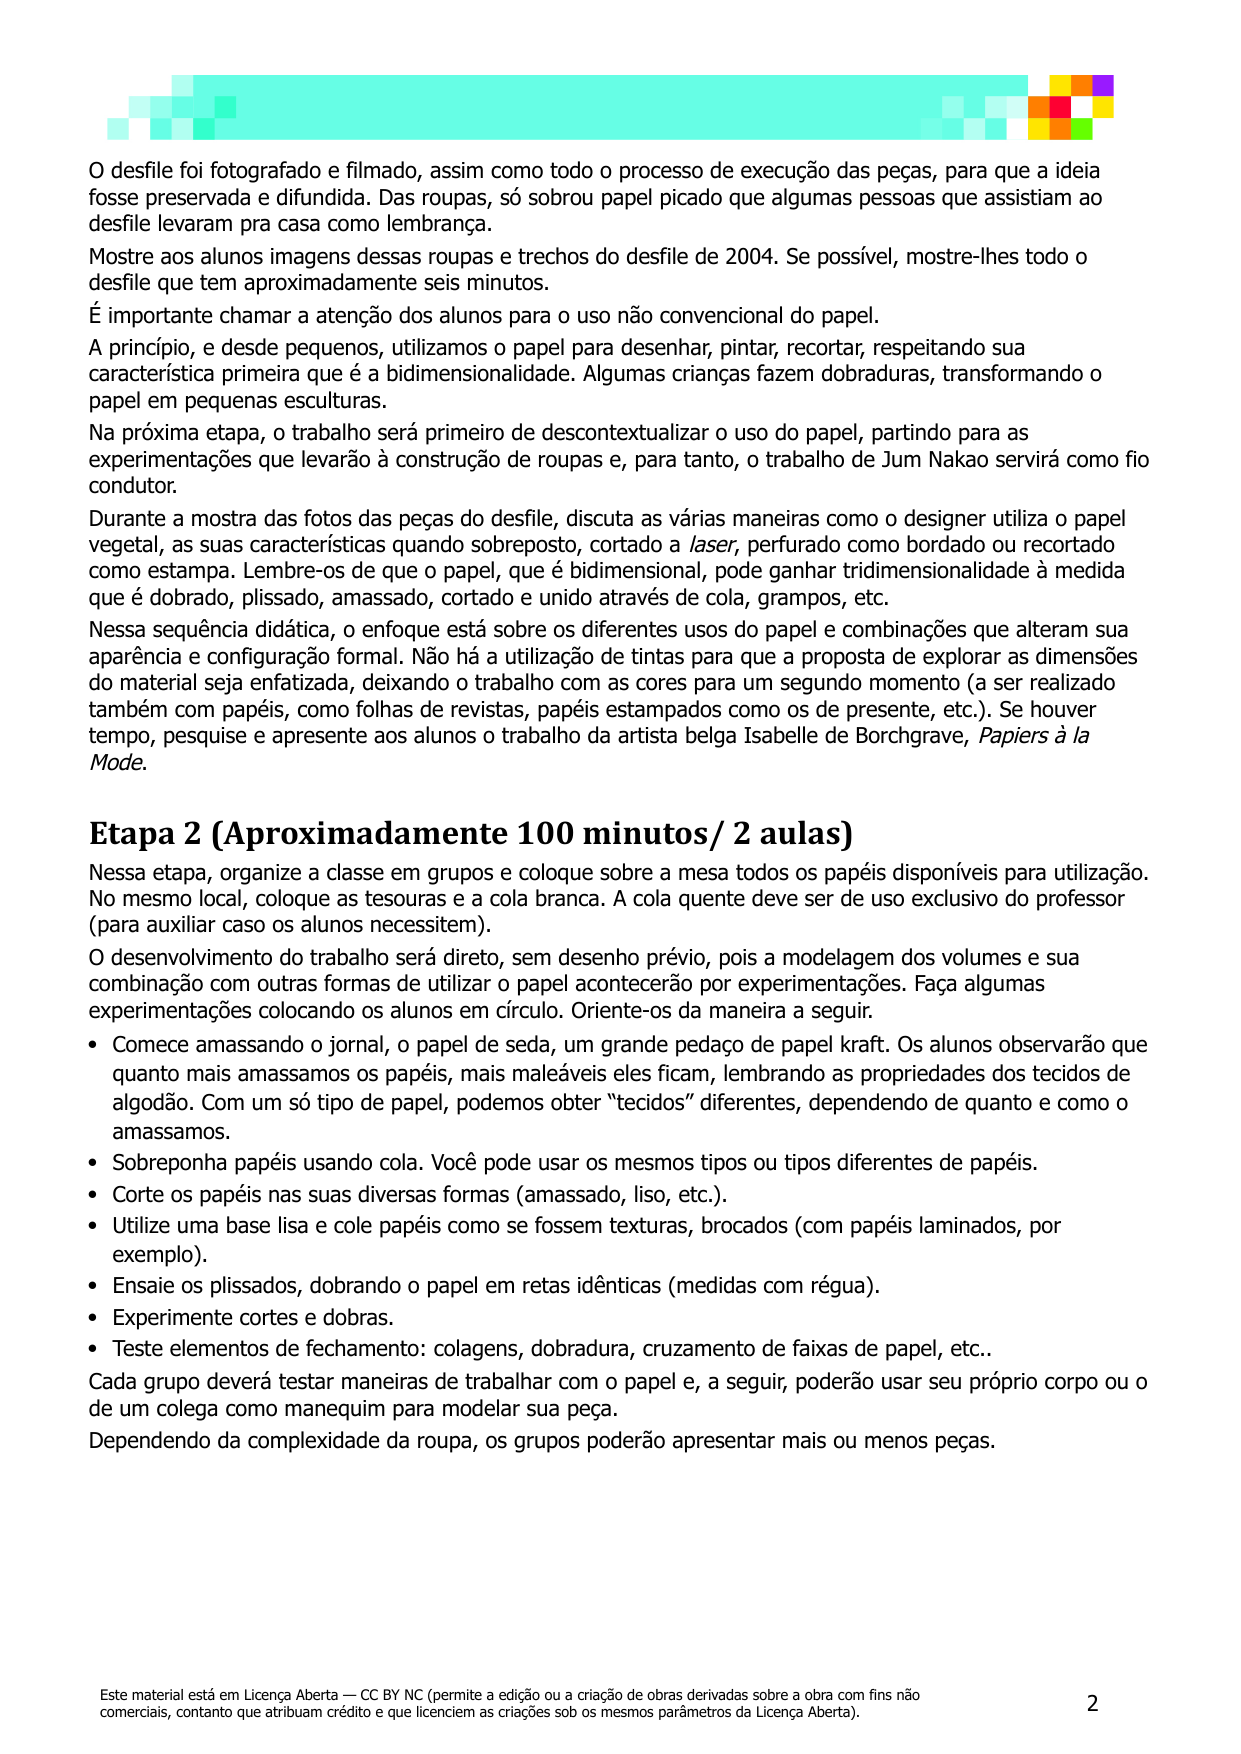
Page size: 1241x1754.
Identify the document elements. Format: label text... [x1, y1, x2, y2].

list Teste elementos de fechamento: colagens, dobradura, cruzamento de faixas de papel, etc.. [89, 1333, 1152, 1362]
text É importante chamar a atenção dos alunos para o uso não convencional do papel. [89, 301, 1152, 328]
list Experimente cortes e dobras. [89, 1302, 1152, 1331]
text Na próxima etapa, o trabalho será primeiro de descontextualizar o uso do papel, partindo para as experimentações que levarão à construção de roupas e, para tanto, o trabalho de Jum Nakao servirá como fio condutor. [89, 419, 1152, 498]
picture [88, 75, 1114, 151]
list Corte os papéis nas suas diversas formas (amassado, liso, etc.). [89, 1179, 1152, 1208]
list Ensaie os plissados, dobrando o papel em retas idênticas (medidas com régua). [89, 1270, 1152, 1299]
text A princípio, e desde pequenos, utilizamos o papel para desenhar, pintar, recortar, respeitando sua característica primeira que é a bidimensionalidade. Algumas crianças fazem dobraduras, transformando o papel em pequenas esculturas. [89, 333, 1152, 413]
text O desenvolvimento do trabalho será direto, sem desenho prévio, pois a modelagem dos volumes e sua combinação com outras formas de utilizar o papel acontecerão por experimentações. Faça algumas experimentações colocando os alunos em círculo. Oriente-os da maneira a seguir. [89, 943, 1152, 1023]
text Cada grupo deverá testar maneiras de trabalhar com o papel e, a seguir, poderão usar seu próprio corpo ou o de um colega como manequim para modelar sua peça. [89, 1368, 1152, 1421]
text O desfile foi fotografado e filmado, assim como todo o processo de execução das peças, para que a ideia fosse preservada e difundida. Das roupas, só sobrou papel picado que algumas pessoas que assistiam ao desfile levaram pra casa como lembrança. [89, 157, 1152, 236]
list Comece amassando o jornal, o papel de seda, um grande pedaço de papel kraft. Os alunos observarão que quanto mais amassamos os papéis, mais maleáveis eles ficam, lembrando as propriedades dos tecidos de algodão. Com um só tipo de papel, podemos obter “tecidos” diferentes, dependendo de quanto e como o amassamos. [89, 1029, 1152, 1145]
list Sobreponha papéis usando cola. Você pode usar os mesmos tipos ou tipos diferentes de papéis. [89, 1147, 1152, 1177]
text Nessa etapa, organize a classe em grupos e coloque sobre a mesa todos os papéis disponíveis para utilização. No mesmo local, coloque as tesouras e a cola branca. A cola quente deve ser de uso exclusivo do professor (para auxiliar caso os alunos necessitem). [89, 858, 1152, 937]
list Utilize uma base lisa e cole papéis como se fossem texturas, brocados (com papéis laminados, por exemplo). [89, 1210, 1152, 1268]
text Durante a mostra das fotos das peças do desfile, discuta as várias maneiras como o designer utiliza o papel vegetal, as suas características quando sobreposto, cortado a laser, perfurado como bordado ou recortado como estampa. Lembre-os de que o papel, que é bidimensional, pode ganhar tridimensionalidade à medida que é dobrado, plissado, amassado, cortado e unido através de cola, grampos, etc. [89, 504, 1152, 610]
text Etapa 2 (Aproximadamente 100 minutos/ 2 aulas) [89, 813, 1152, 852]
text Dependendo da complexidade da roupa, os grupos poderão apresentar mais ou menos peças. [89, 1427, 1152, 1453]
text Nessa sequência didática, o enfoque está sobre os diferentes usos do papel e combinações que alteram sua aparência e configuração formal. Não há a utilização de tintas para que a proposta de explorar as dimensões do material seja enfatizada, deixando o trabalho com as cores para um segundo momento (a ser realizado também com papéis, como folhas de revistas, papéis estampados como os de presente, etc.). Se houver tempo, pesquise e apresente aos alunos o trabalho da artista belga Isabelle de Borchgrave, Papiers à la Mode. [89, 616, 1152, 775]
text Mostre aos alunos imagens dessas roupas e trechos do desfile de 2004. Se possível, mostre-lhes todo o desfile que tem aproximadamente seis minutos. [89, 242, 1152, 295]
